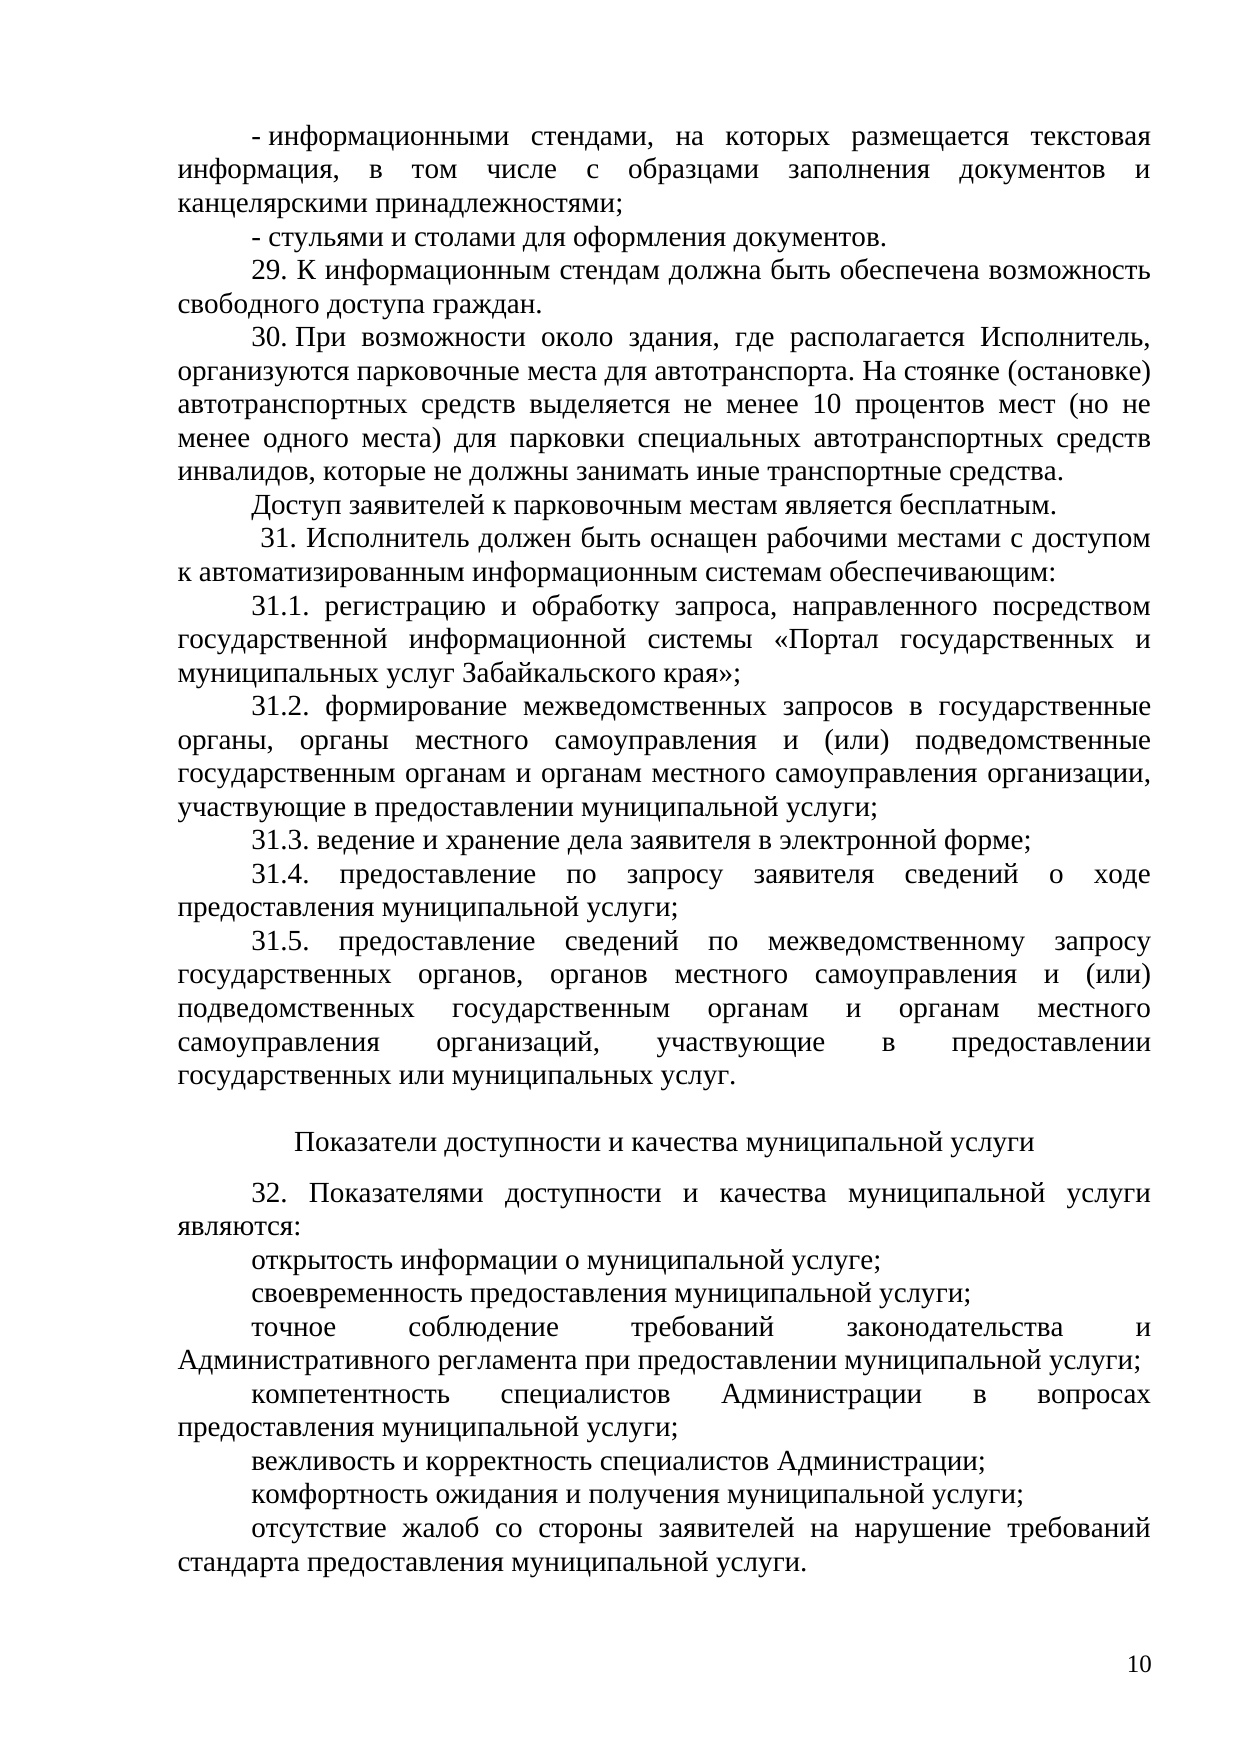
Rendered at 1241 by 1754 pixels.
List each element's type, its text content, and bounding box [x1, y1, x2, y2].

text вежливость и корректность специалистов Администрации; [177, 1443, 1152, 1477]
text - стульями и столами для оформления документов. [177, 219, 1152, 252]
text 31.4. предоставление по запросу заявителя сведений о ходе предоставления муниципальной услуги; [177, 856, 1152, 923]
text точное соблюдение требований законодательства и Административного регламента при предоставлении муниципальной услуги; [177, 1309, 1152, 1376]
text комфортность ожидания и получения муниципальной услуги; [177, 1477, 1152, 1510]
text - информационными стендами, на которых размещается текстовая информация, в том числе с образцами заполнения документов и канцелярскими принадлежностями; [177, 118, 1152, 219]
text отсутствие жалоб со стороны заявителей на нарушение требований стандарта предоставления муниципальной услуги. [177, 1510, 1152, 1577]
text 31.1. регистрацию и обработку запроса, направленного посредством государственной информационной системы «Портал государственных и муниципальных услуг Забайкальского края»; [177, 588, 1152, 688]
text 29. К информационным стендам должна быть обеспечена возможность свободного доступа граждан. [177, 252, 1152, 319]
text 31.2. формирование межведомственных запросов в государственные органы, органы местного самоуправления и (или) подведомственные государственным органам и органам местного самоуправления организации, участвующие в предоставлении муниципальной услуги; [177, 688, 1152, 822]
text Показатели доступности и качества муниципальной услуги [177, 1124, 1152, 1158]
text своевременность предоставления муниципальной услуги; [177, 1275, 1152, 1309]
text компетентность специалистов Администрации в вопросах предоставления муниципальной услуги; [177, 1376, 1152, 1443]
text открытость информации о муниципальной услуге; [177, 1242, 1152, 1275]
text 31.3. ведение и хранение дела заявителя в электронной форме; [177, 822, 1152, 856]
text 32. Показателями доступности и качества муниципальной услуги являются: [177, 1175, 1152, 1242]
text 30. При возможности около здания, где располагается Исполнитель, организуются парковочные места для автотранспорта. На стоянке (остановке) автотранспортных средств выделяется не менее 10 процентов мест (но не менее одного места) для парковки специальных автотранспортных средств инвалидов, которые не должны занимать иные транспортные средства. [177, 319, 1152, 487]
text 31. Исполнитель должен быть оснащен рабочими местами с доступом к автоматизированным информационным системам обеспечивающим: [177, 521, 1152, 588]
text 31.5. предоставление сведений по межведомственному запросу государственных органов, органов местного самоуправления и (или) подведомственных государственным органам и органам местного самоуправления организаций, участвующие в предоставлении государственных или муниципальных услуг. [177, 923, 1152, 1091]
text Доступ заявителей к парковочным местам является бесплатным. [177, 487, 1152, 521]
